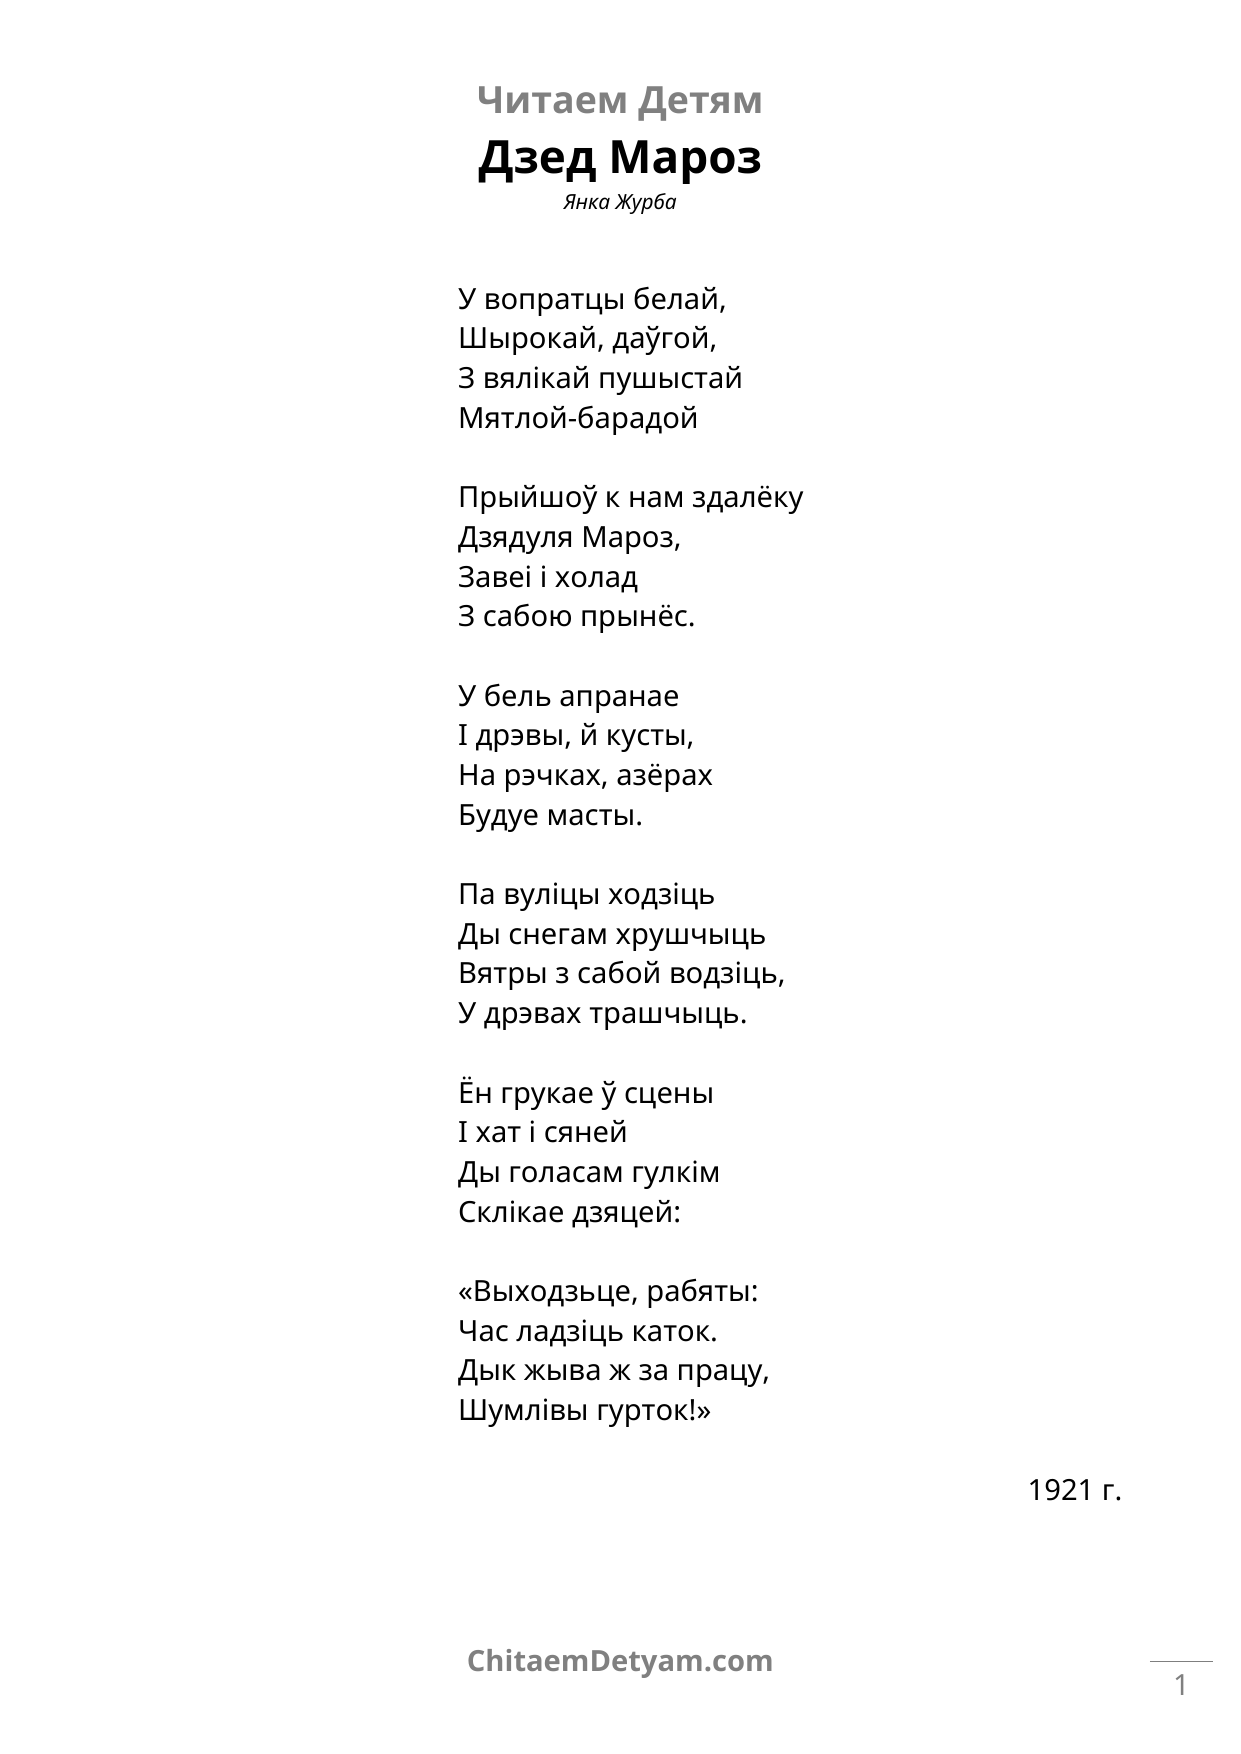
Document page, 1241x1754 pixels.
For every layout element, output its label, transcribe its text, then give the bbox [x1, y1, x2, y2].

text 1921 г. [458, 1469, 1122, 1508]
text Ды снегам хрушчыць [458, 913, 1122, 953]
text Мятлой-барадой [458, 397, 1122, 437]
text Будуе масты. [458, 794, 1122, 834]
text У бель апранае [458, 675, 1122, 715]
text І хат і сяней [458, 1112, 1122, 1151]
text Шумлівы гурток!» [458, 1389, 1122, 1429]
text З сабою прынёс. [458, 596, 1122, 635]
text Ён грукае ў сцены [458, 1072, 1122, 1112]
text Дзед Мароз Янка Журба [118, 125, 1122, 216]
text Склікае дзяцей: [458, 1191, 1122, 1231]
text У вопратцы белай, [458, 278, 1122, 318]
text Па вуліцы ходзіць [458, 873, 1122, 913]
text «Выходзьце, рабяты: [458, 1270, 1122, 1310]
text Ды голасам гулкім [458, 1151, 1122, 1191]
text З вялікай пушыстай [458, 357, 1122, 397]
text У дрэвах трашчыць. [458, 992, 1122, 1032]
text Завеі і холад [458, 556, 1122, 596]
text На рэчках, азёрах [458, 754, 1122, 794]
text І дрэвы, й кусты, [458, 715, 1122, 754]
text Час ладзіць каток. [458, 1310, 1122, 1350]
text Прыйшоў к нам здалёку [458, 477, 1122, 516]
text Шырокай, даўгой, [458, 318, 1122, 357]
text Вятры з сабой водзіць, [458, 953, 1122, 992]
text Дзядуля Мароз, [458, 516, 1122, 556]
text Дык жыва ж за працу, [458, 1350, 1122, 1389]
